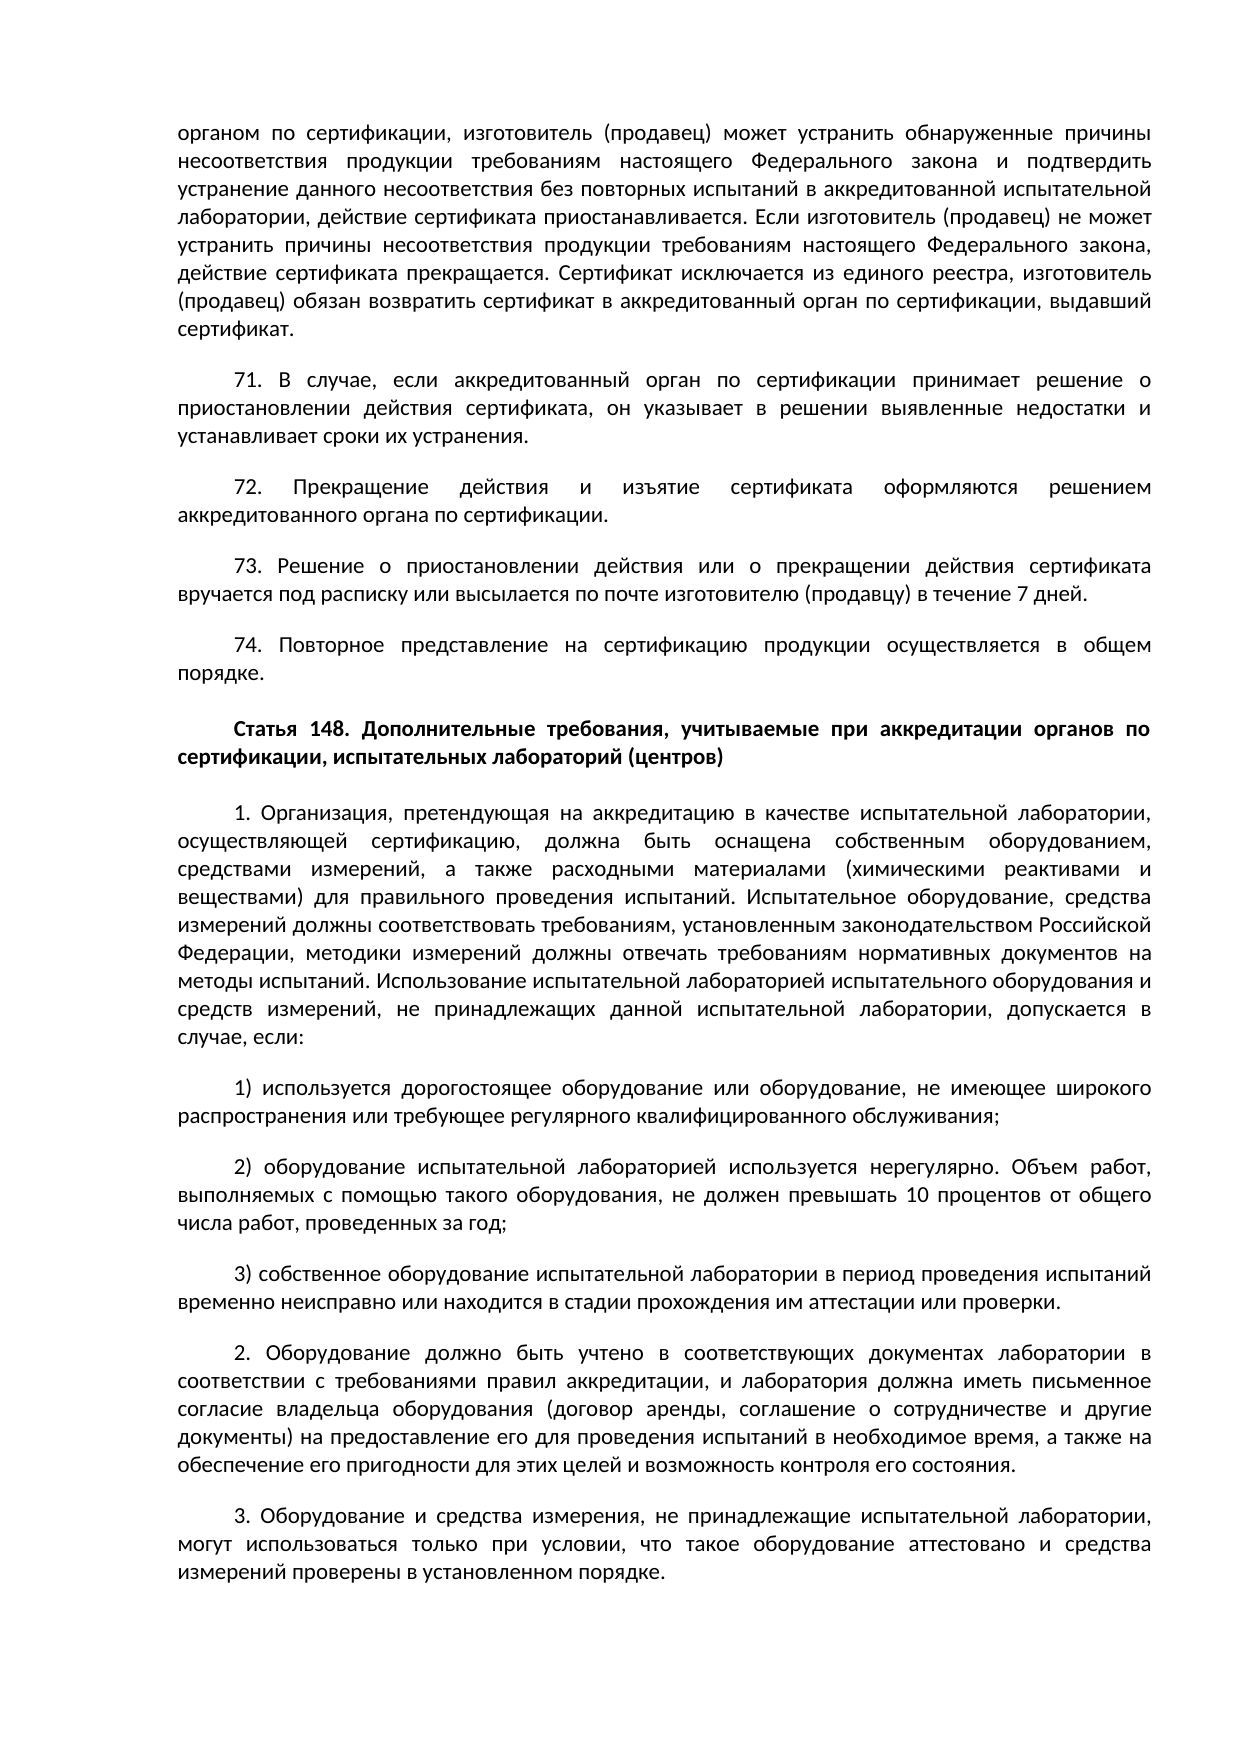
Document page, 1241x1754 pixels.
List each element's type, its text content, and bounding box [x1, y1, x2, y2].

text 1. Организация, претендующая на аккредитацию в качестве испытательной лаборатории, осуществляющей сертификацию, должна быть оснащена собственным оборудованием, средствами измерений, а также расходными материалами (химическими реактивами и веществами) для правильного проведения испытаний. Испытательное оборудование, средства измерений должны соответствовать требованиям, установленным законодательством Российской Федерации, методики измерений должны отвечать требованиям нормативных документов на методы испытаний. Использование испытательной лабораторией испытательного оборудования и средств измерений, не принадлежащих данной испытательной лаборатории, допускается в случае, если: [177, 798, 1152, 1050]
title Статья 148. Дополнительные требования, учитываемые при аккредитации органов по сертификации, испытательных лабораторий (центров) [177, 714, 1152, 770]
text 74. Повторное представление на сертификацию продукции осуществляется в общем порядке. [177, 630, 1152, 686]
text 1) используется дорогостоящее оборудование или оборудование, не имеющее широкого распространения или требующее регулярного квалифицированного обслуживания; [177, 1073, 1152, 1129]
text 3. Оборудование и средства измерения, не принадлежащие испытательной лаборатории, могут использоваться только при условии, что такое оборудование аттестовано и средства измерений проверены в установленном порядке. [177, 1501, 1152, 1585]
text 2) оборудование испытательной лабораторией используется нерегулярно. Объем работ, выполняемых с помощью такого оборудования, не должен превышать 10 процентов от общего числа работ, проведенных за год; [177, 1152, 1152, 1236]
text 73. Решение о приостановлении действия или о прекращении действия сертификата вручается под расписку или высылается по почте изготовителю (продавцу) в течение 7 дней. [177, 551, 1152, 607]
text 72. Прекращение действия и изъятие сертификата оформляются решением аккредитованного органа по сертификации. [177, 472, 1152, 528]
text 3) собственное оборудование испытательной лаборатории в период проведения испытаний временно неисправно или находится в стадии прохождения им аттестации или проверки. [177, 1259, 1152, 1315]
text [177, 118, 1152, 342]
text 2. Оборудование должно быть учтено в соответствующих документах лаборатории в соответствии с требованиями правил аккредитации, и лаборатория должна иметь письменное согласие владельца оборудования (договор аренды, соглашение о сотрудничестве и другие документы) на предоставление его для проведения испытаний в необходимое время, а также на обеспечение его пригодности для этих целей и возможность контроля его состояния. [177, 1338, 1152, 1478]
text 71. В случае, если аккредитованный орган по сертификации принимает решение о приостановлении действия сертификата, он указывает в решении выявленные недостатки и устанавливает сроки их устранения. [177, 365, 1152, 449]
